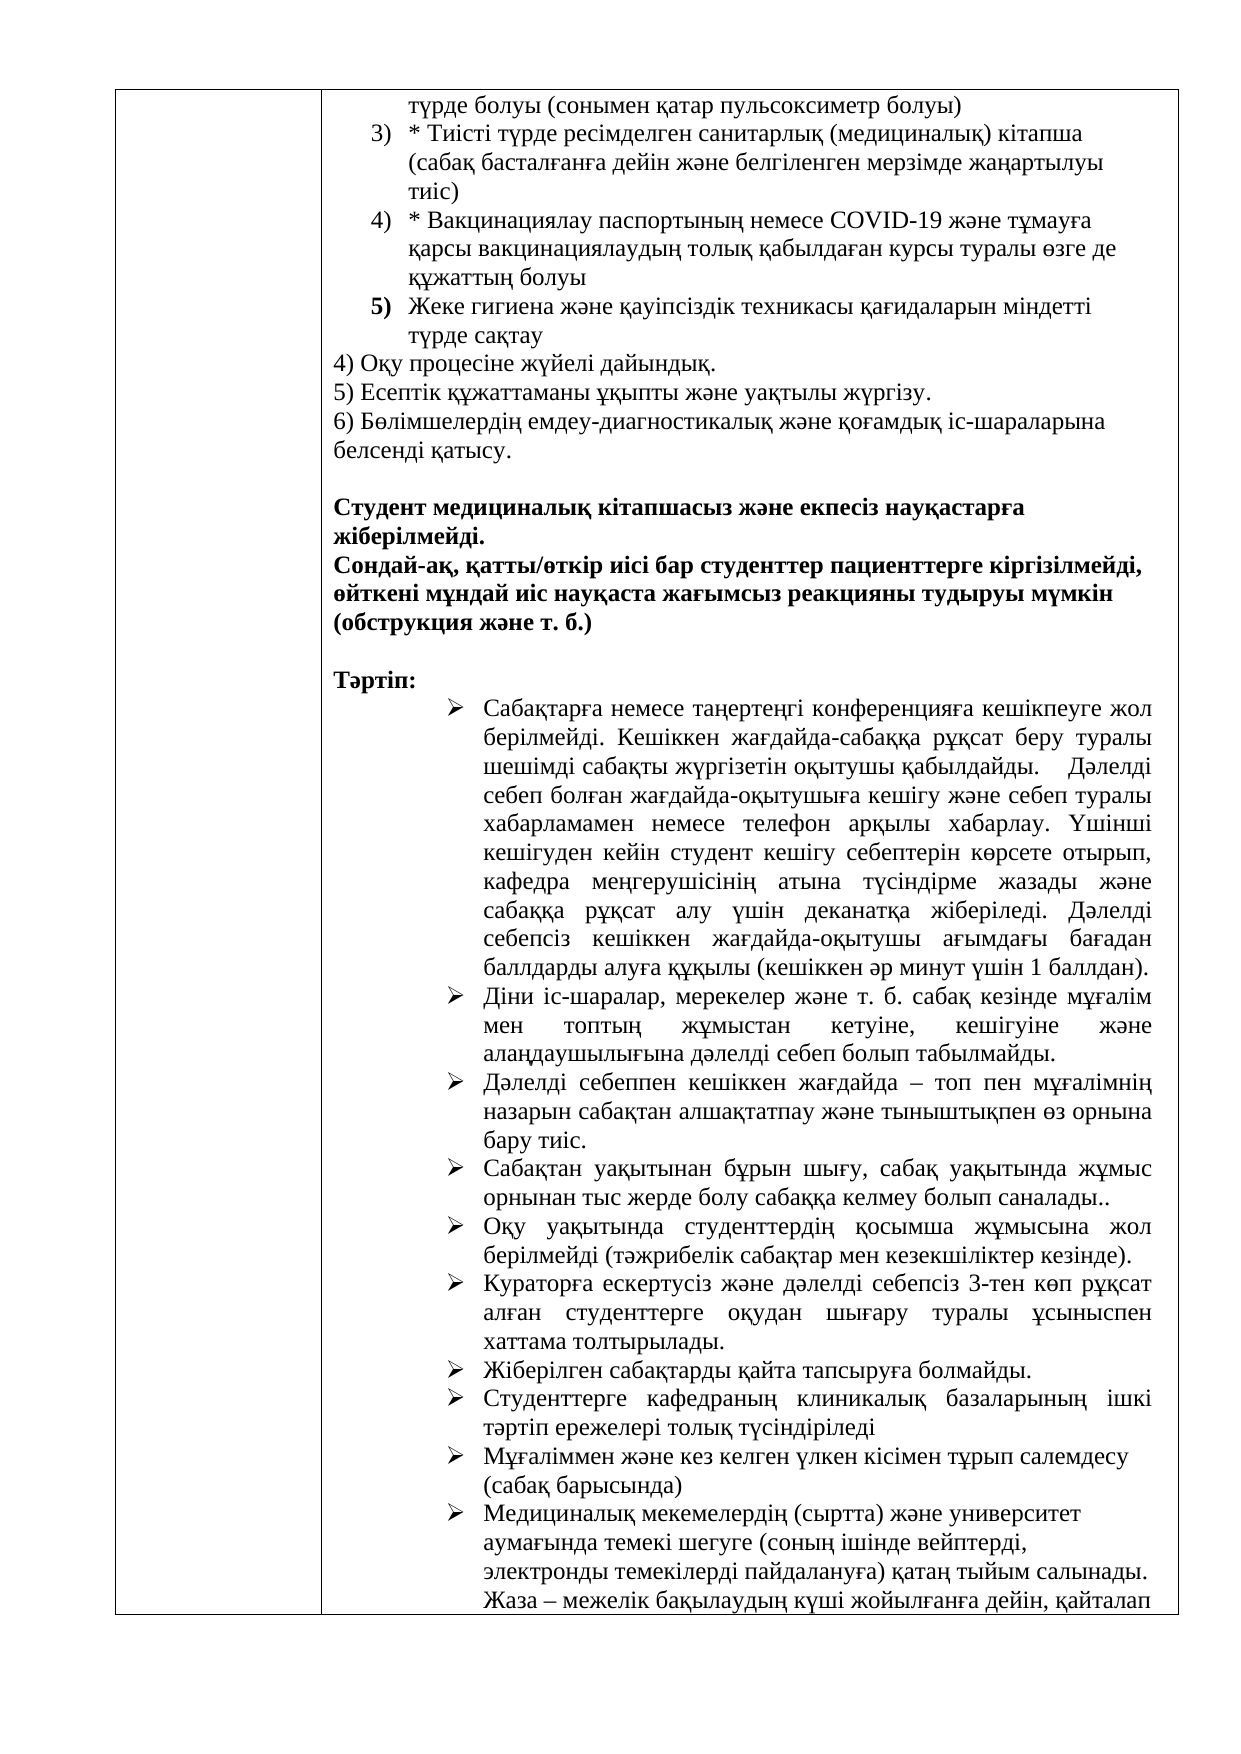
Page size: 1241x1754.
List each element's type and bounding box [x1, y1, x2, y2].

table_cell [116, 90, 321, 1613]
table_cell [322, 90, 1178, 1613]
